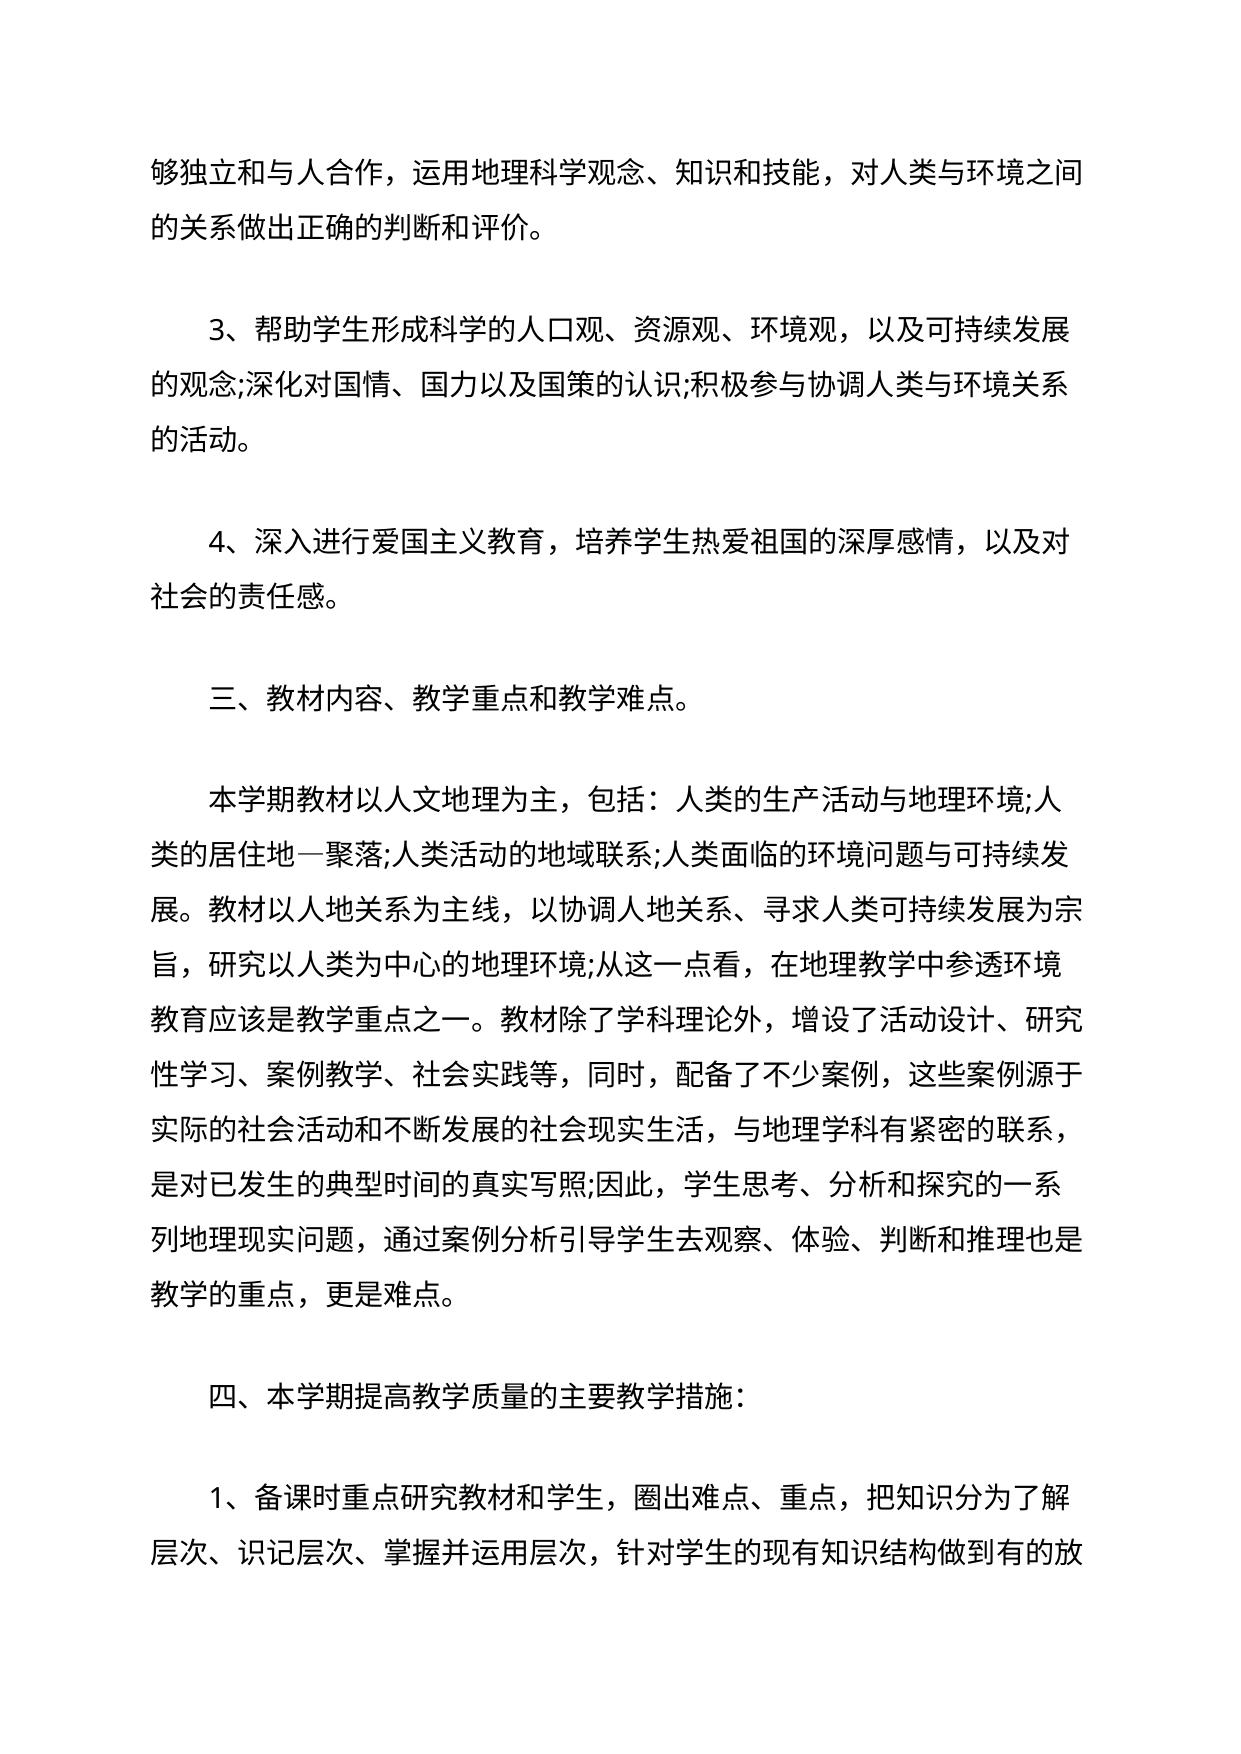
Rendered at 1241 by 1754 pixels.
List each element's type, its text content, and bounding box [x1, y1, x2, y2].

text 四、本学期提高教学质量的主要教学措施： [150, 1373, 1090, 1416]
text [150, 150, 1090, 247]
text 本学期教材以人文地理为主，包括：人类的生产活动与地理环境;人类的居住地—聚落;人类活动的地域联系;人类面临的环境问题与可持续发展。教材以人地关系为主线，以协调人地关系、寻求人类可持续发展为宗旨，研究以人类为中心的地理环境;从这一点看，在地理教学中参透环境教育应该是教学重点之一。教材除了学科理论外，增设了活动设计、研究性学习、案例教学、社会实践等，同时，配备了不少案例，这些案例源于实际的社会活动和不断发展的社会现实生活，与地理学科有紧密的联系，是对已发生的典型时间的真实写照;因此，学生思考、分析和探究的一系列地理现实问题，通过案例分析引导学生去观察、体验、判断和推理也是教学的重点，更是难点。 [150, 777, 1090, 1314]
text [150, 1475, 1090, 1572]
text 4、深入进行爱国主义教育，培养学生热爱祖国的深厚感情，以及对社会的责任感。 [150, 518, 1090, 616]
text 三、教材内容、教学重点和教学难点。 [150, 675, 1090, 717]
text 3、帮助学生形成科学的人口观、资源观、环境观，以及可持续发展的观念;深化对国情、国力以及国策的认识;积极参与协调人类与环境关系的活动。 [150, 307, 1090, 459]
